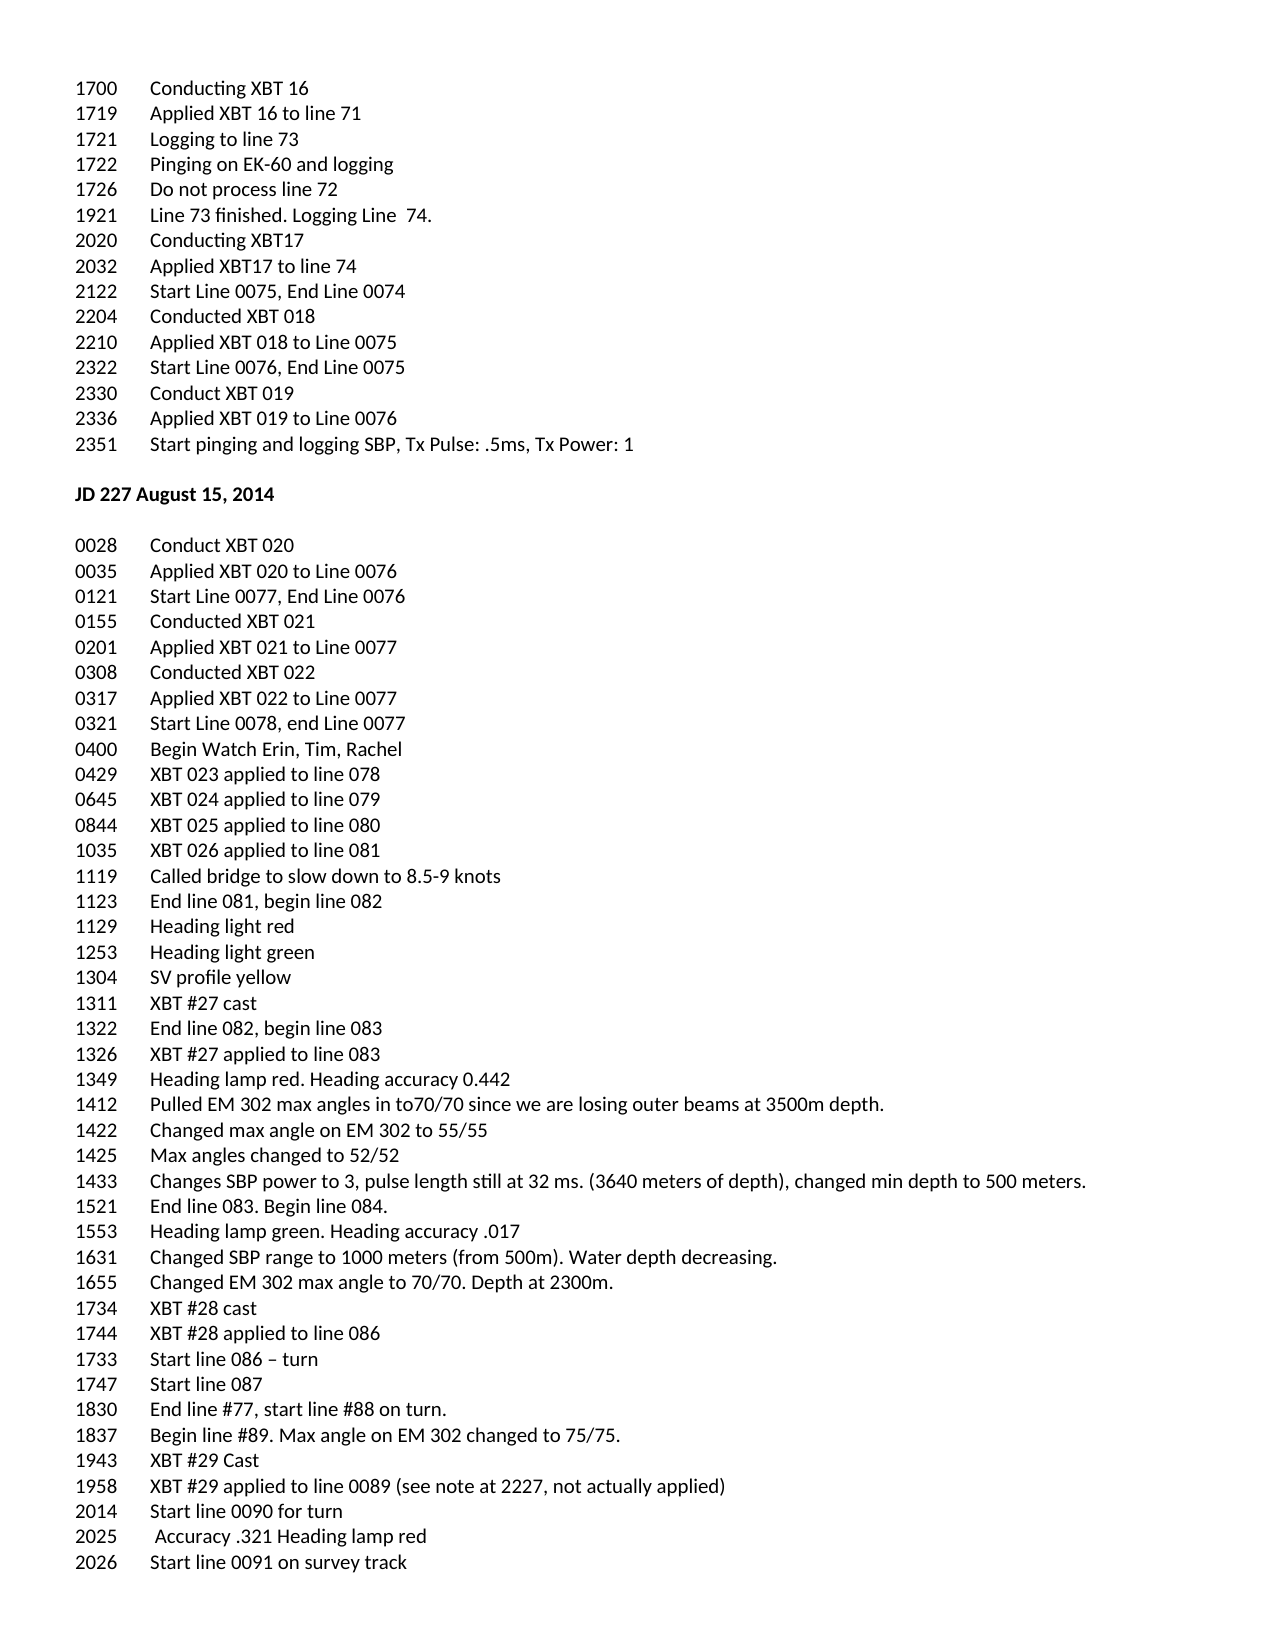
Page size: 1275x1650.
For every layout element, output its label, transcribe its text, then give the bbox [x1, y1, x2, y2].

text 0400 Begin Watch Erin, Tim, Rachel [75, 736, 1200, 761]
text 1253 Heading light green [75, 939, 1200, 964]
text 1553 Heading lamp green. Heading accuracy .017 [75, 1219, 1200, 1244]
text 1311 XBT #27 cast [75, 990, 1200, 1015]
text 1700 Conducting XBT 16 [75, 75, 1200, 100]
text 2026 Start line 0091 on survey track [75, 1549, 1200, 1574]
text 1721 Logging to line 73 [75, 126, 1200, 151]
text 0429 XBT 023 applied to line 078 [75, 761, 1200, 787]
text 2122 Start Line 0075, End Line 0074 [75, 278, 1200, 304]
text 1837 Begin line #89. Max angle on EM 302 changed to 75/75. [75, 1422, 1200, 1447]
text 1322 End line 082, begin line 083 [75, 1015, 1200, 1041]
text 2351 Start pinging and logging SBP, Tx Pulse: .5ms, Tx Power: 1 [75, 431, 1200, 456]
text 2336 Applied XBT 019 to Line 0076 [75, 405, 1200, 431]
text 0308 Conducted XBT 022 [75, 659, 1200, 685]
text 1412 Pulled EM 302 max angles in to70/70 since we are losing outer beams at 3500m depth. [75, 1092, 1200, 1117]
text 0321 Start Line 0078, end Line 0077 [75, 710, 1200, 736]
text 1433 Changes SBP power to 3, pulse length still at 32 ms. (3640 meters of depth), changed min depth to 500 meters. [75, 1168, 1200, 1193]
text 0844 XBT 025 applied to line 080 [75, 812, 1200, 837]
text 2020 Conducting XBT17 [75, 227, 1200, 253]
text 0121 Start Line 0077, End Line 0076 [75, 583, 1200, 609]
text 1349 Heading lamp red. Heading accuracy 0.442 [75, 1066, 1200, 1092]
text 2210 Applied XBT 018 to Line 0075 [75, 329, 1200, 354]
text 2032 Applied XBT17 to line 74 [75, 253, 1200, 278]
text 1726 Do not process line 72 [75, 177, 1200, 202]
text 1422 Changed max angle on EM 302 to 55/55 [75, 1117, 1200, 1142]
text 1719 Applied XBT 16 to line 71 [75, 100, 1200, 126]
text 1326 XBT #27 applied to line 083 [75, 1041, 1200, 1066]
text 1129 Heading light red [75, 914, 1200, 939]
text 1119 Called bridge to slow down to 8.5-9 knots [75, 863, 1200, 888]
text 0155 Conducted XBT 021 [75, 609, 1200, 634]
text 1521 End line 083. Begin line 084. [75, 1193, 1200, 1219]
text 1035 XBT 026 applied to line 081 [75, 837, 1200, 863]
text 0028 Conduct XBT 020 [75, 532, 1200, 558]
text 1744 XBT #28 applied to line 086 [75, 1320, 1200, 1346]
text 2025 Accuracy .321 Heading lamp red [75, 1524, 1200, 1549]
text 0645 XBT 024 applied to line 079 [75, 787, 1200, 812]
text 2014 Start line 0090 for turn [75, 1498, 1200, 1524]
text 1958 XBT #29 applied to line 0089 (see note at 2227, not actually applied) [75, 1473, 1200, 1498]
text 1921 Line 73 finished. Logging Line 74. [75, 202, 1200, 227]
text 2204 Conducted XBT 018 [75, 304, 1200, 329]
text 1734 XBT #28 cast [75, 1295, 1200, 1320]
text 1722 Pinging on EK-60 and logging [75, 151, 1200, 177]
text 2322 Start Line 0076, End Line 0075 [75, 354, 1200, 380]
text 1304 SV profile yellow [75, 964, 1200, 990]
text 0201 Applied XBT 021 to Line 0077 [75, 634, 1200, 659]
text 1425 Max angles changed to 52/52 [75, 1142, 1200, 1168]
text 1830 End line #77, start line #88 on turn. [75, 1397, 1200, 1422]
text 1943 XBT #29 Cast [75, 1447, 1200, 1473]
text 1655 Changed EM 302 max angle to 70/70. Depth at 2300m. [75, 1269, 1200, 1295]
text 1747 Start line 087 [75, 1371, 1200, 1397]
text 1733 Start line 086 – turn [75, 1346, 1200, 1371]
text 0317 Applied XBT 022 to Line 0077 [75, 685, 1200, 710]
text 0035 Applied XBT 020 to Line 0076 [75, 558, 1200, 583]
text 1123 End line 081, begin line 082 [75, 888, 1200, 914]
text JD 227 August 15, 2014 [75, 482, 1200, 507]
text 2330 Conduct XBT 019 [75, 380, 1200, 405]
text 1631 Changed SBP range to 1000 meters (from 500m). Water depth decreasing. [75, 1244, 1200, 1269]
